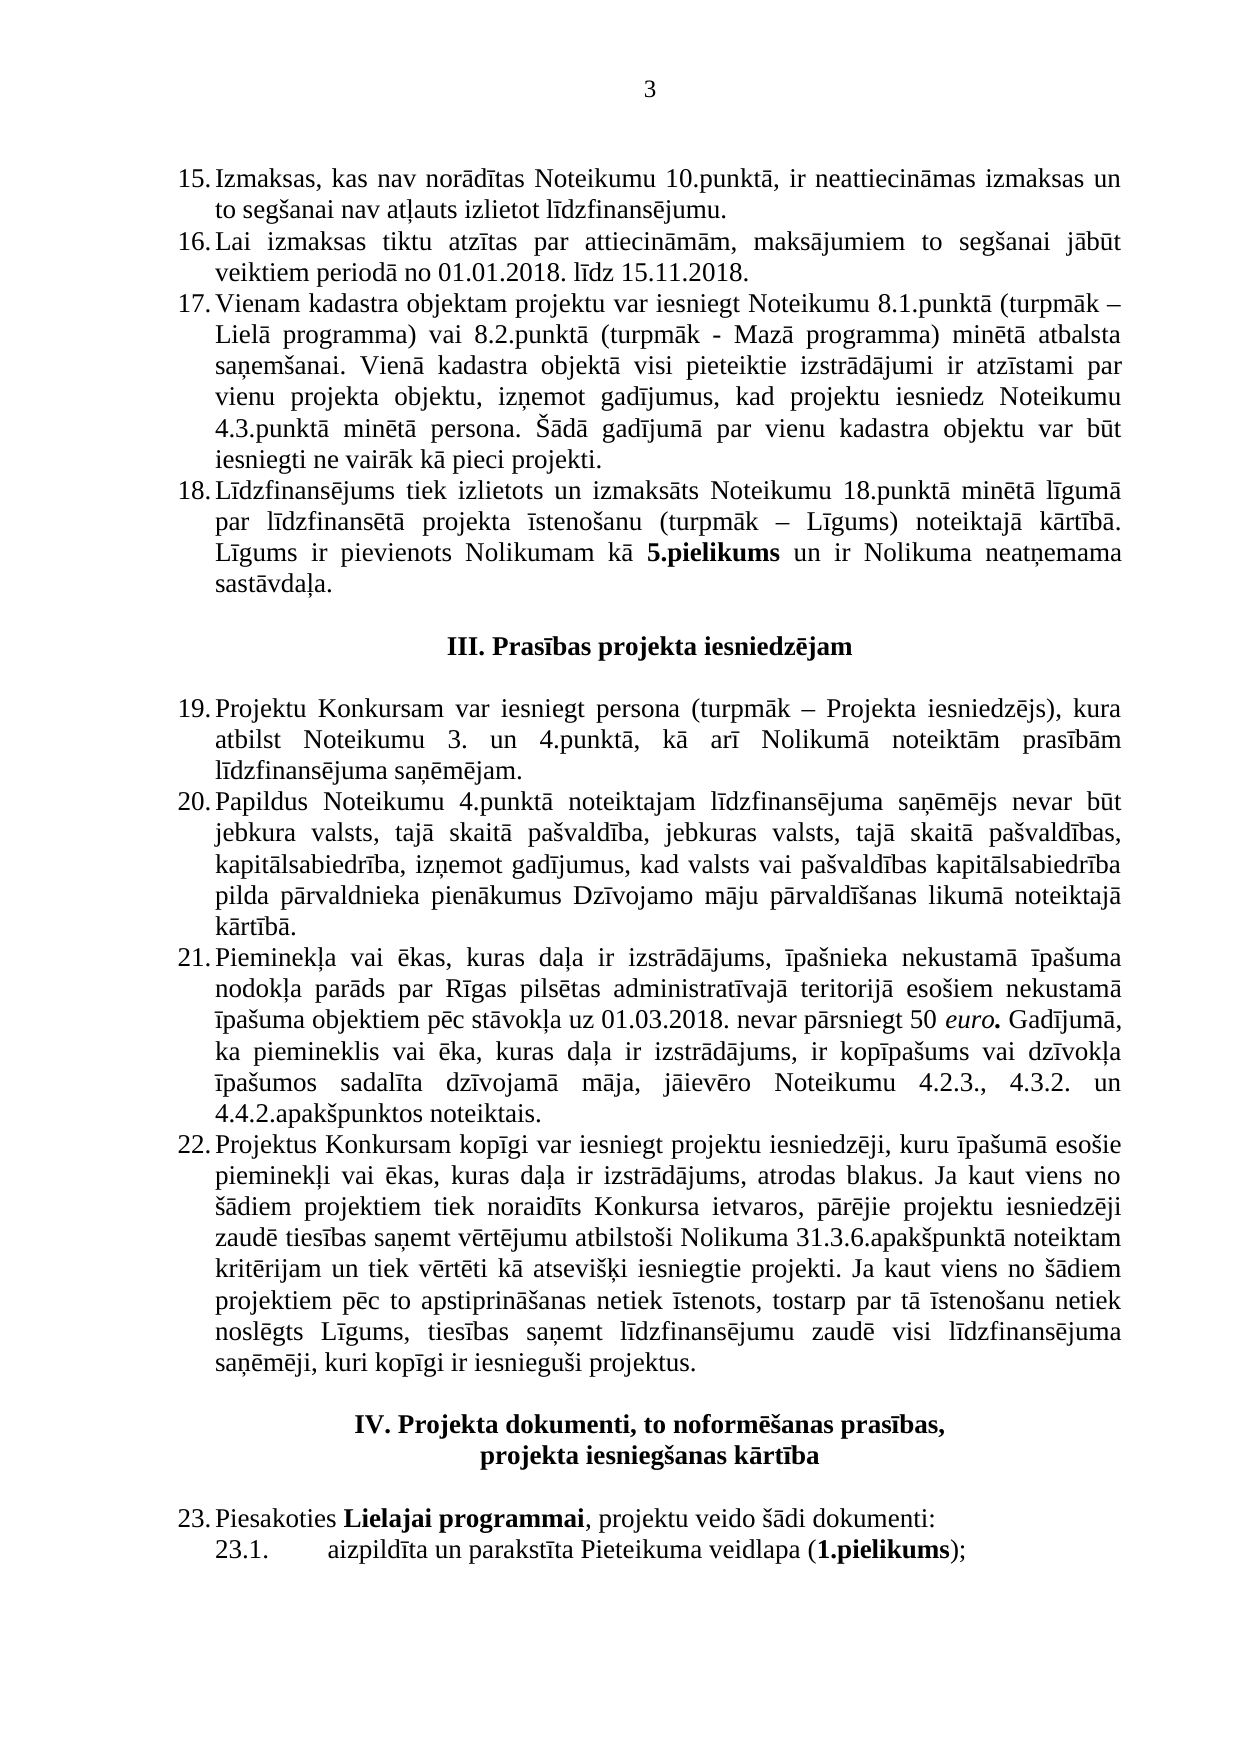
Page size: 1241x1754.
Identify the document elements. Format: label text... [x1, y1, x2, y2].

list Pieminekļa vai ēkas, kuras daļa ir izstrādājums, īpašnieka nekustamā īpašuma nodokļa parāds par Rīgas pilsētas administratīvajā teritorijā esošiem nekustamā īpašuma objektiem pēc stāvokļa uz 01.03.2018. nevar pārsniegt 50 euro. Gadījumā, ka piemineklis vai ēka, kuras daļa ir izstrādājums, ir kopīpašums vai dzīvokļa īpašumos sadalīta dzīvojamā māja, jāievēro Noteikumu 4.2.3., 4.3.2. un 4.4.2.apakšpunktos noteiktais. [177, 941, 1122, 1128]
list Vienam kadastra objektam projektu var iesniegt Noteikumu 8.1.punktā (turpmāk – Lielā programma) vai 8.2.punktā (turpmāk - Mazā programma) minētā atbalsta saņemšanai. Vienā kadastra objektā visi pieteiktie izstrādājumi ir atzīstami par vienu projekta objektu, izņemot gadījumus, kad projektu iesniedz Noteikumu 4.3.punktā minētā persona. Šādā gadījumā par vienu kadastra objektu var būt iesniegti ne vairāk kā pieci projekti. [177, 287, 1122, 474]
list aizpildīta un parakstīta Pieteikuma veidlapa (1.pielikums); [215, 1533, 1122, 1564]
list Projektu Konkursam var iesniegt persona (turpmāk – Projekta iesniedzējs), kura atbilst Noteikumu 3. un 4.punktā, kā arī Nolikumā noteiktām prasībām līdzfinansējuma saņēmējam. [177, 692, 1122, 785]
list Papildus Noteikumu 4.punktā noteiktajam līdzfinansējuma saņēmējs nevar būt jebkura valsts, tajā skaitā pašvaldība, jebkuras valsts, tajā skaitā pašvaldības, kapitālsabiedrība, izņemot gadījumus, kad valsts vai pašvaldības kapitālsabiedrība pilda pārvaldnieka pienākumus Dzīvojamo māju pārvaldīšanas likumā noteiktajā kārtībā. [177, 785, 1122, 941]
list Lai izmaksas tiktu atzītas par attiecināmām, maksājumiem to segšanai jābūt veiktiem periodā no 01.01.2018. līdz 15.11.2018. [177, 225, 1122, 287]
list Projektus Konkursam kopīgi var iesniegt projektu iesniedzēji, kuru īpašumā esošie pieminekļi vai ēkas, kuras daļa ir izstrādājums, atrodas blakus. Ja kaut viens no šādiem projektiem tiek noraidīts Konkursa ietvaros, pārējie projektu iesniedzēji zaudē tiesības saņemt vērtējumu atbilstoši Nolikuma 31.3.6.apakšpunktā noteiktam kritērijam un tiek vērtēti kā atsevišķi iesniegtie projekti. Ja kaut viens no šādiem projektiem pēc to apstiprināšanas netiek īstenots, tostarp par tā īstenošanu netiek noslēgts Līgums, tiesības saņemt līdzfinansējumu zaudē visi līdzfinansējuma saņēmēji, kuri kopīgi ir iesnieguši projektus. [177, 1128, 1122, 1377]
text projekta iesniegšanas kārtība [177, 1439, 1122, 1471]
list Piesakoties Lielajai programmai, projektu veido šādi dokumenti: [177, 1502, 1122, 1533]
list Līdzfinansējums tiek izlietots un izmaksāts Noteikumu 18.punktā minētā līgumā par līdzfinansētā projekta īstenošanu (turpmāk – Līgums) noteiktajā kārtībā. Līgums ir pievienots Nolikumam kā 5.pielikums un ir Nolikuma neatņemama sastāvdaļa. [177, 474, 1122, 598]
list Izmaksas, kas nav norādītas Noteikumu 10.punktā, ir neattiecināmas izmaksas un to segšanai nav atļauts izlietot līdzfinansējumu. [177, 162, 1122, 225]
text III. Prasības projekta iesniedzējam [177, 630, 1122, 661]
text IV. Projekta dokumenti, to noformēšanas prasības, [177, 1408, 1122, 1439]
